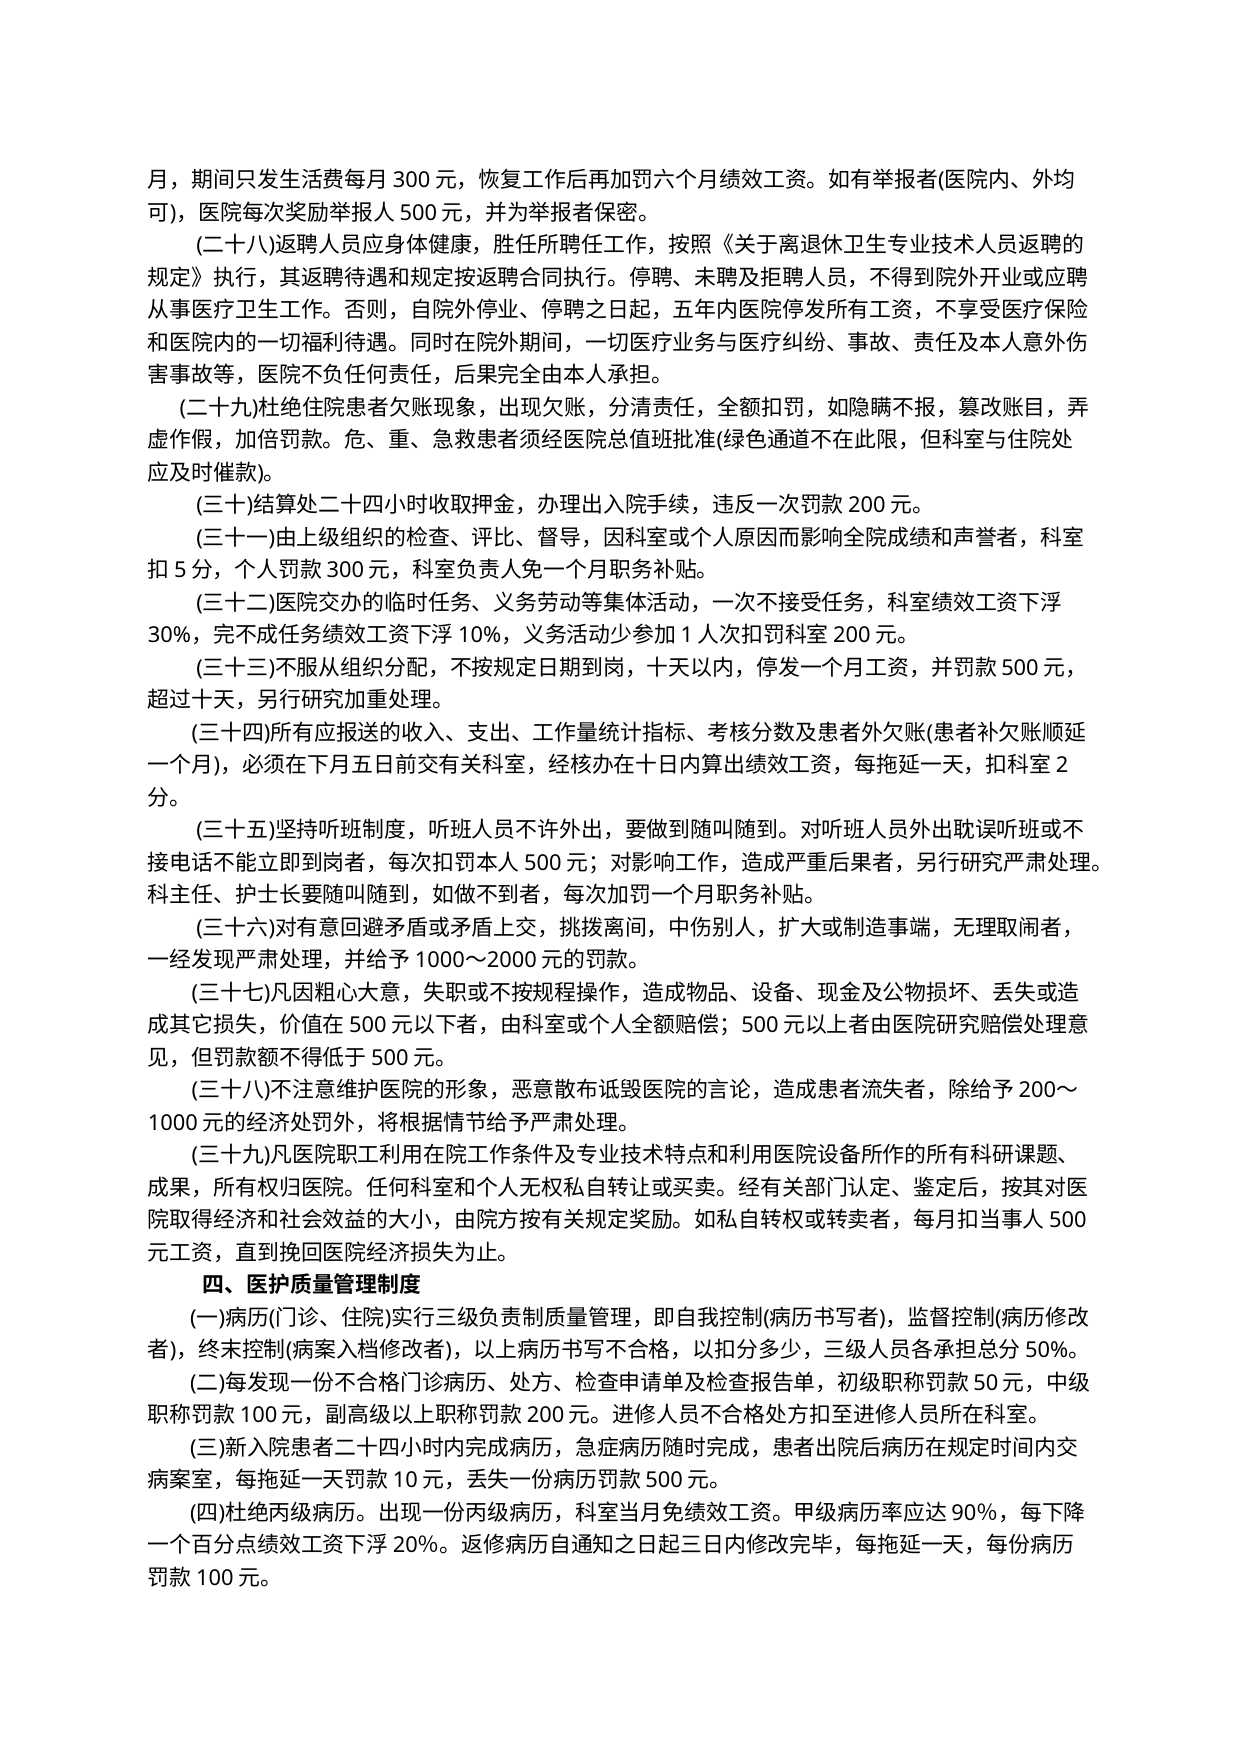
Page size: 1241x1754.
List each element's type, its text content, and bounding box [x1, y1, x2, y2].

text (三十)结算处二十四小时收取押金，办理出入院手续，违反一次罚款200元。 [148, 487, 1092, 519]
text (二)每发现一份不合格门诊病历、处方、检查申请单及检查报告单，初级职称罚款50元，中级职称罚款100元，副高级以上职称罚款200元。进修人员不合格处方扣至进修人员所在科室。 [148, 1364, 1092, 1429]
text (二十九)杜绝住院患者欠账现象，出现欠账，分清责任，全额扣罚，如隐瞒不报，篡改账目，弄虚作假，加倍罚款。危、重、急救患者须经医院总值班批准(绿色通道不在此限，但科室与住院处应及时催款)。 [148, 389, 1092, 487]
text (三)新入院患者二十四小时内完成病历，急症病历随时完成，患者出院后病历在规定时间内交病案室，每拖延一天罚款10元，丢失一份病历罚款500元。 [148, 1429, 1092, 1494]
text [148, 162, 1092, 227]
text (三十三)不服从组织分配，不按规定日期到岗，十天以内，停发一个月工资，并罚款500元，超过十天，另行研究加重处理。 [148, 649, 1092, 714]
text (一)病历(门诊、住院)实行三级负责制质量管理，即自我控制(病历书写者)，监督控制(病历修改者)，终末控制(病案入档修改者)，以上病历书写不合格，以扣分多少，三级人员各承担总分50%。 [148, 1299, 1092, 1364]
text (三十八)不注意维护医院的形象，恶意散布诋毁医院的言论，造成患者流失者，除给予200～1000元的经济处罚外，将根据情节给予严肃处理。 [148, 1072, 1092, 1137]
text (三十九)凡医院职工利用在院工作条件及专业技术特点和利用医院设备所作的所有科研课题、成果，所有权归医院。任何科室和个人无权私自转让或买卖。经有关部门认定、鉴定后，按其对医院取得经济和社会效益的大小，由院方按有关规定奖励。如私自转权或转卖者，每月扣当事人500元工资，直到挽回医院经济损失为止。 [148, 1137, 1092, 1267]
text (三十二)医院交办的临时任务、义务劳动等集体活动，一次不接受任务，科室绩效工资下浮30%，完不成任务绩效工资下浮10%，义务活动少参加1人次扣罚科室200元。 [148, 584, 1092, 649]
text (二十八)返聘人员应身体健康，胜任所聘任工作，按照《关于离退休卫生专业技术人员返聘的规定》执行，其返聘待遇和规定按返聘合同执行。停聘、未聘及拒聘人员，不得到院外开业或应聘从事医疗卫生工作。否则，自院外停业、停聘之日起，五年内医院停发所有工资，不享受医疗保险和医院内的一切福利待遇。同时在院外期间，一切医疗业务与医疗纠纷、事故、责任及本人意外伤害事故等，医院不负任何责任，后果完全由本人承担。 [148, 227, 1092, 389]
text (三十六)对有意回避矛盾或矛盾上交，挑拨离间，中伤别人，扩大或制造事端，无理取闹者，一经发现严肃处理，并给予1000～2000元的罚款。 [148, 909, 1092, 974]
text (三十一)由上级组织的检查、评比、督导，因科室或个人原因而影响全院成绩和声誉者，科室扣5分，个人罚款300元，科室负责人免一个月职务补贴。 [148, 519, 1092, 584]
text 四、医护质量管理制度 [148, 1267, 1092, 1299]
text (三十四)所有应报送的收入、支出、工作量统计指标、考核分数及患者外欠账(患者补欠账顺延一个月)，必须在下月五日前交有关科室，经核办在十日内算出绩效工资，每拖延一天，扣科室2分。 [148, 714, 1092, 812]
text (三十七)凡因粗心大意，失职或不按规程操作，造成物品、设备、现金及公物损坏、丢失或造成其它损失，价值在500元以下者，由科室或个人全额赔偿；500元以上者由医院研究赔偿处理意见，但罚款额不得低于500元。 [148, 974, 1092, 1072]
text (四)杜绝丙级病历。出现一份丙级病历，科室当月免绩效工资。甲级病历率应达90％，每下降一个百分点绩效工资下浮20％。返修病历自通知之日起三日内修改完毕，每拖延一天，每份病历罚款100元。 [148, 1494, 1092, 1592]
text (三十五)坚持听班制度，听班人员不许外出，要做到随叫随到。对听班人员外出耽误听班或不接电话不能立即到岗者，每次扣罚本人500元；对影响工作，造成严重后果者，另行研究严肃处理。科主任、护士长要随叫随到，如做不到者，每次加罚一个月职务补贴。 [148, 812, 1092, 909]
